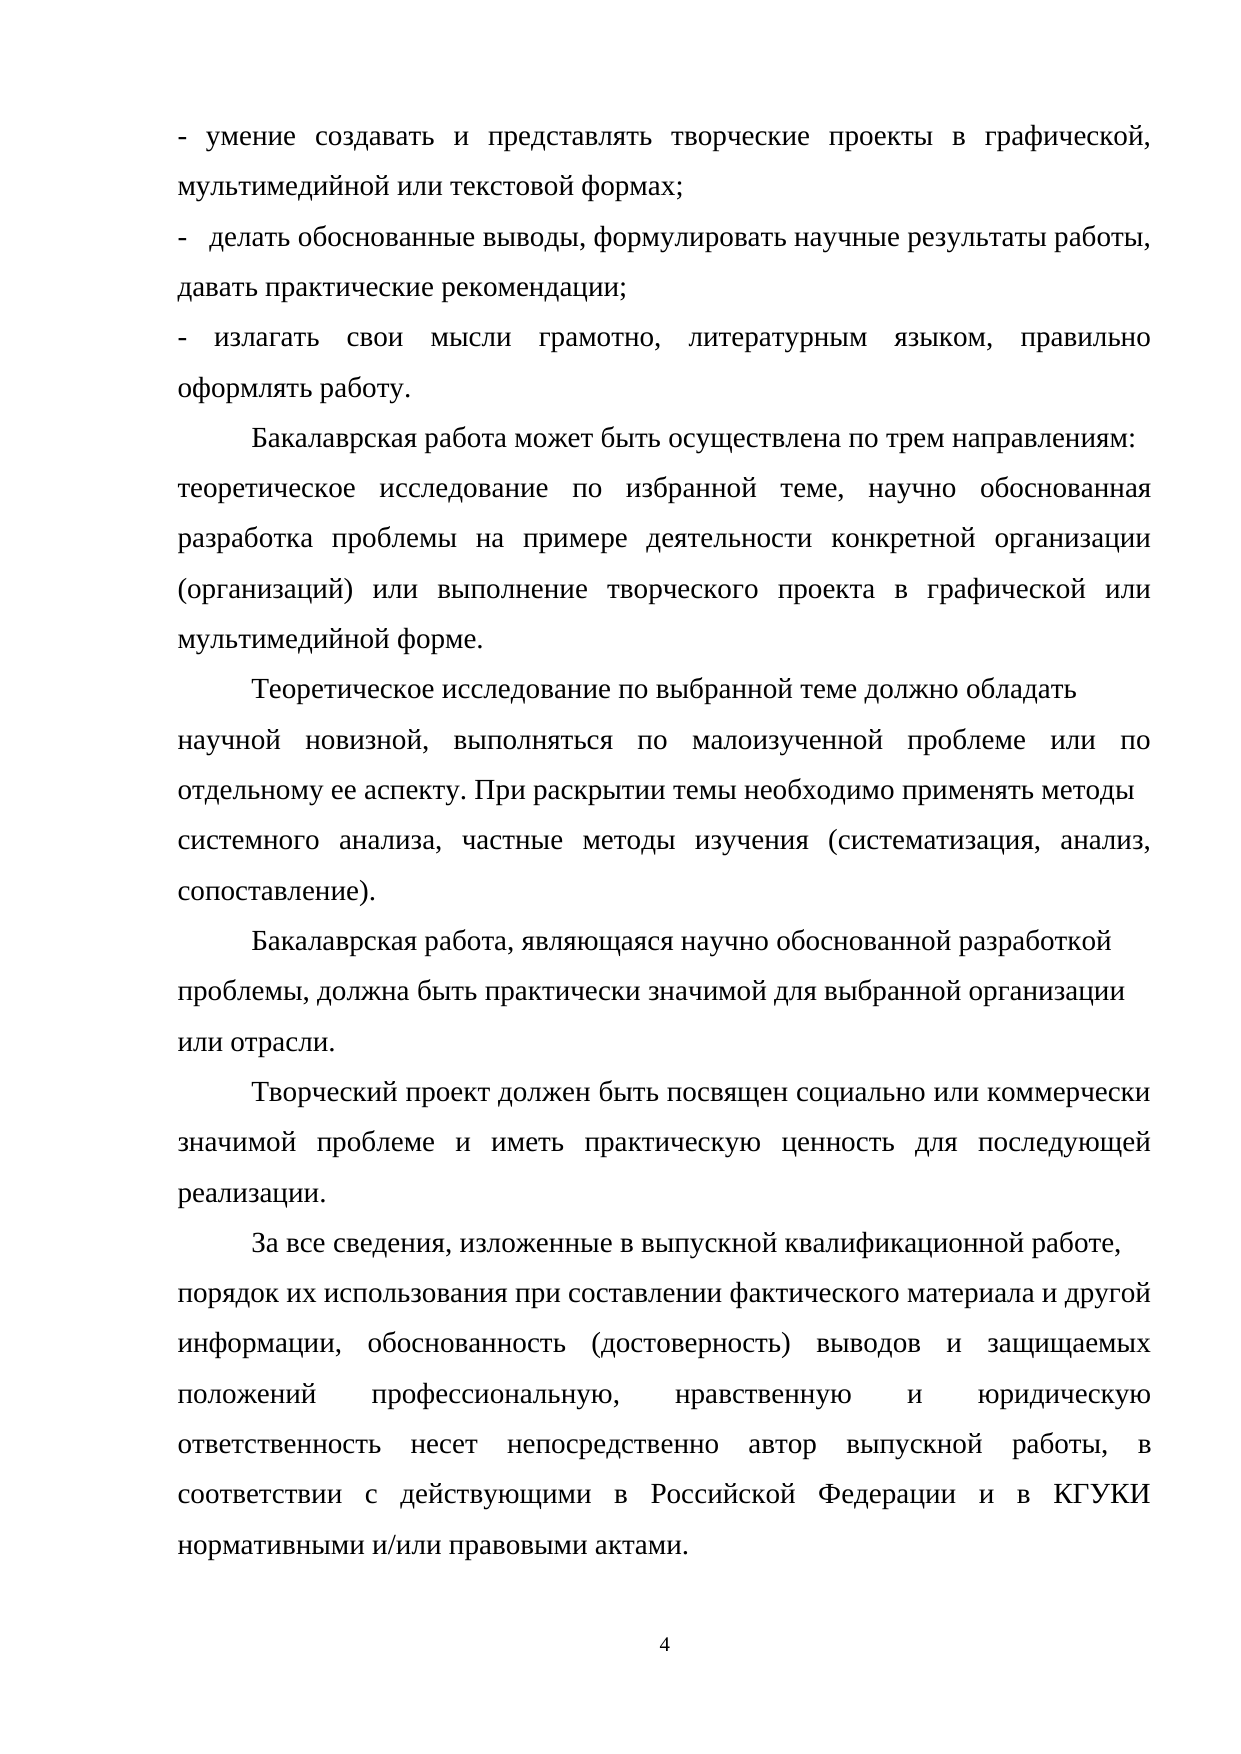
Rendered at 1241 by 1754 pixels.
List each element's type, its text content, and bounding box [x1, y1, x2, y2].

text проблемы, должна быть практически значимой для выбранной организации [177, 973, 1152, 1007]
text теоретическое исследование по избранной теме, научно обоснованная разработка проблемы на примере деятельности конкретной организации (организаций) или выполнение творческого проекта в графической или мультимедийной форме. [177, 470, 1152, 655]
text научной новизной, выполняться по малоизученной проблеме или по отдельному ее аспекту. При раскрытии темы необходимо применять методы [177, 722, 1152, 806]
text системного анализа, частные методы изучения (систематизация, анализ, сопоставление). [177, 822, 1152, 906]
text - излагать свои мысли грамотно, литературным языком, правильно оформлять работу. [177, 319, 1152, 403]
text или отрасли. [177, 1024, 1152, 1057]
text За все сведения, изложенные в выпускной квалификационной работе, [177, 1225, 1152, 1258]
text информации, обоснованность (достоверность) выводов и защищаемых положений профессиональную, нравственную и юридическую ответственность несет непосредственно автор выпускной работы, в соответствии с действующими в Российской Федерации и в КГУКИ нормативными и/или правовыми актами. [177, 1326, 1152, 1560]
text порядок их использования при составлении фактического материала и другой [177, 1275, 1152, 1309]
text - умение создавать и представлять творческие проекты в графической, мультимедийной или текстовой формах; [177, 118, 1152, 202]
text - делать обоснованные выводы, формулировать научные результаты работы, давать практические рекомендации; [177, 219, 1152, 303]
text Теоретическое исследование по выбранной теме должно обладать [177, 672, 1152, 705]
text Бакалаврская работа может быть осуществлена по трем направлениям: [177, 420, 1152, 453]
text Бакалаврская работа, являющаяся научно обоснованной разработкой [177, 923, 1152, 957]
text Творческий проект должен быть посвящен социально или коммерчески значимой проблеме и иметь практическую ценность для последующей реализации. [177, 1074, 1152, 1208]
